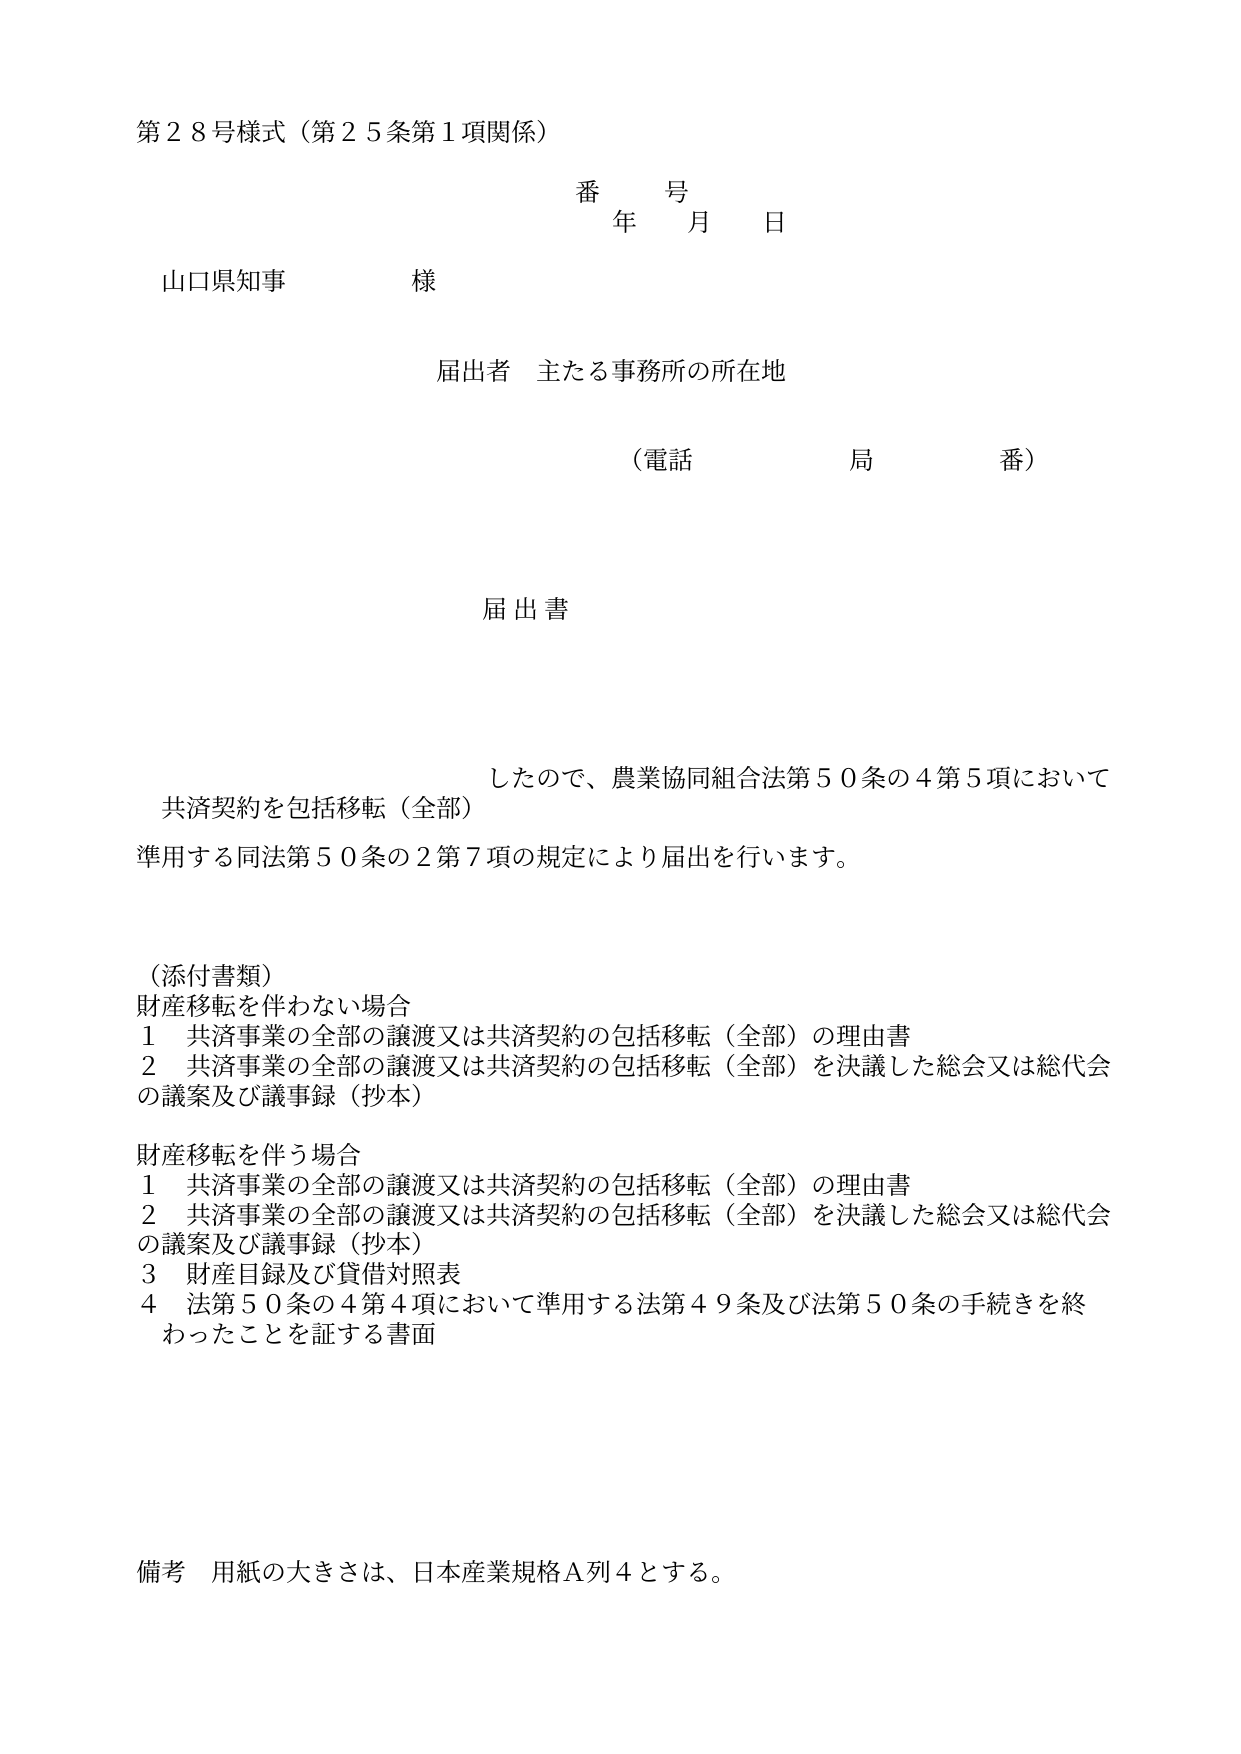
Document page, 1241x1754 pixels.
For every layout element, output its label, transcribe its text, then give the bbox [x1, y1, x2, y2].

text 届 出 書 [136, 595, 1133, 624]
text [136, 118, 1133, 148]
text 財産移転を伴わない場合 [136, 992, 1133, 1022]
text したので、農業協同組合法第５０条の４第５項において [136, 763, 1133, 793]
text わったことを証する書面 [136, 1319, 1133, 1349]
text １ 共済事業の全部の譲渡又は共済契約の包括移転（全部）の理由書 [136, 1022, 1133, 1051]
text 財産移転を伴う場合 [136, 1141, 1133, 1171]
text （電話 局 番） [136, 446, 1133, 476]
text ２ 共済事業の全部の譲渡又は共済契約の包括移転（全部）を決議した総会又は総代会 の議案及び議事録（抄本） [136, 1200, 1133, 1260]
text 備考 用紙の大きさは、日本産業規格Ａ列４とする。 [136, 1558, 1133, 1588]
text 山口県知事 様 [136, 267, 1133, 297]
text 準用する同法第５０条の２第７項の規定により届出を行います。 [136, 843, 1133, 873]
text ４ 法第５０条の４第４項において準用する法第４９条及び法第５０条の手続きを終 [136, 1290, 1133, 1319]
text １ 共済事業の全部の譲渡又は共済契約の包括移転（全部）の理由書 [136, 1171, 1133, 1200]
text 番 号 [136, 178, 1133, 207]
text 届出者 主たる事務所の所在地 [136, 356, 1133, 386]
text （添付書類） [136, 962, 1133, 992]
text 共済契約を包括移転（全部） [136, 793, 1133, 823]
text 年 月 日 [136, 207, 1133, 237]
text ３ 財産目録及び貸借対照表 [136, 1260, 1133, 1290]
text ２ 共済事業の全部の譲渡又は共済契約の包括移転（全部）を決議した総会又は総代会 の議案及び議事録（抄本） [136, 1051, 1133, 1111]
